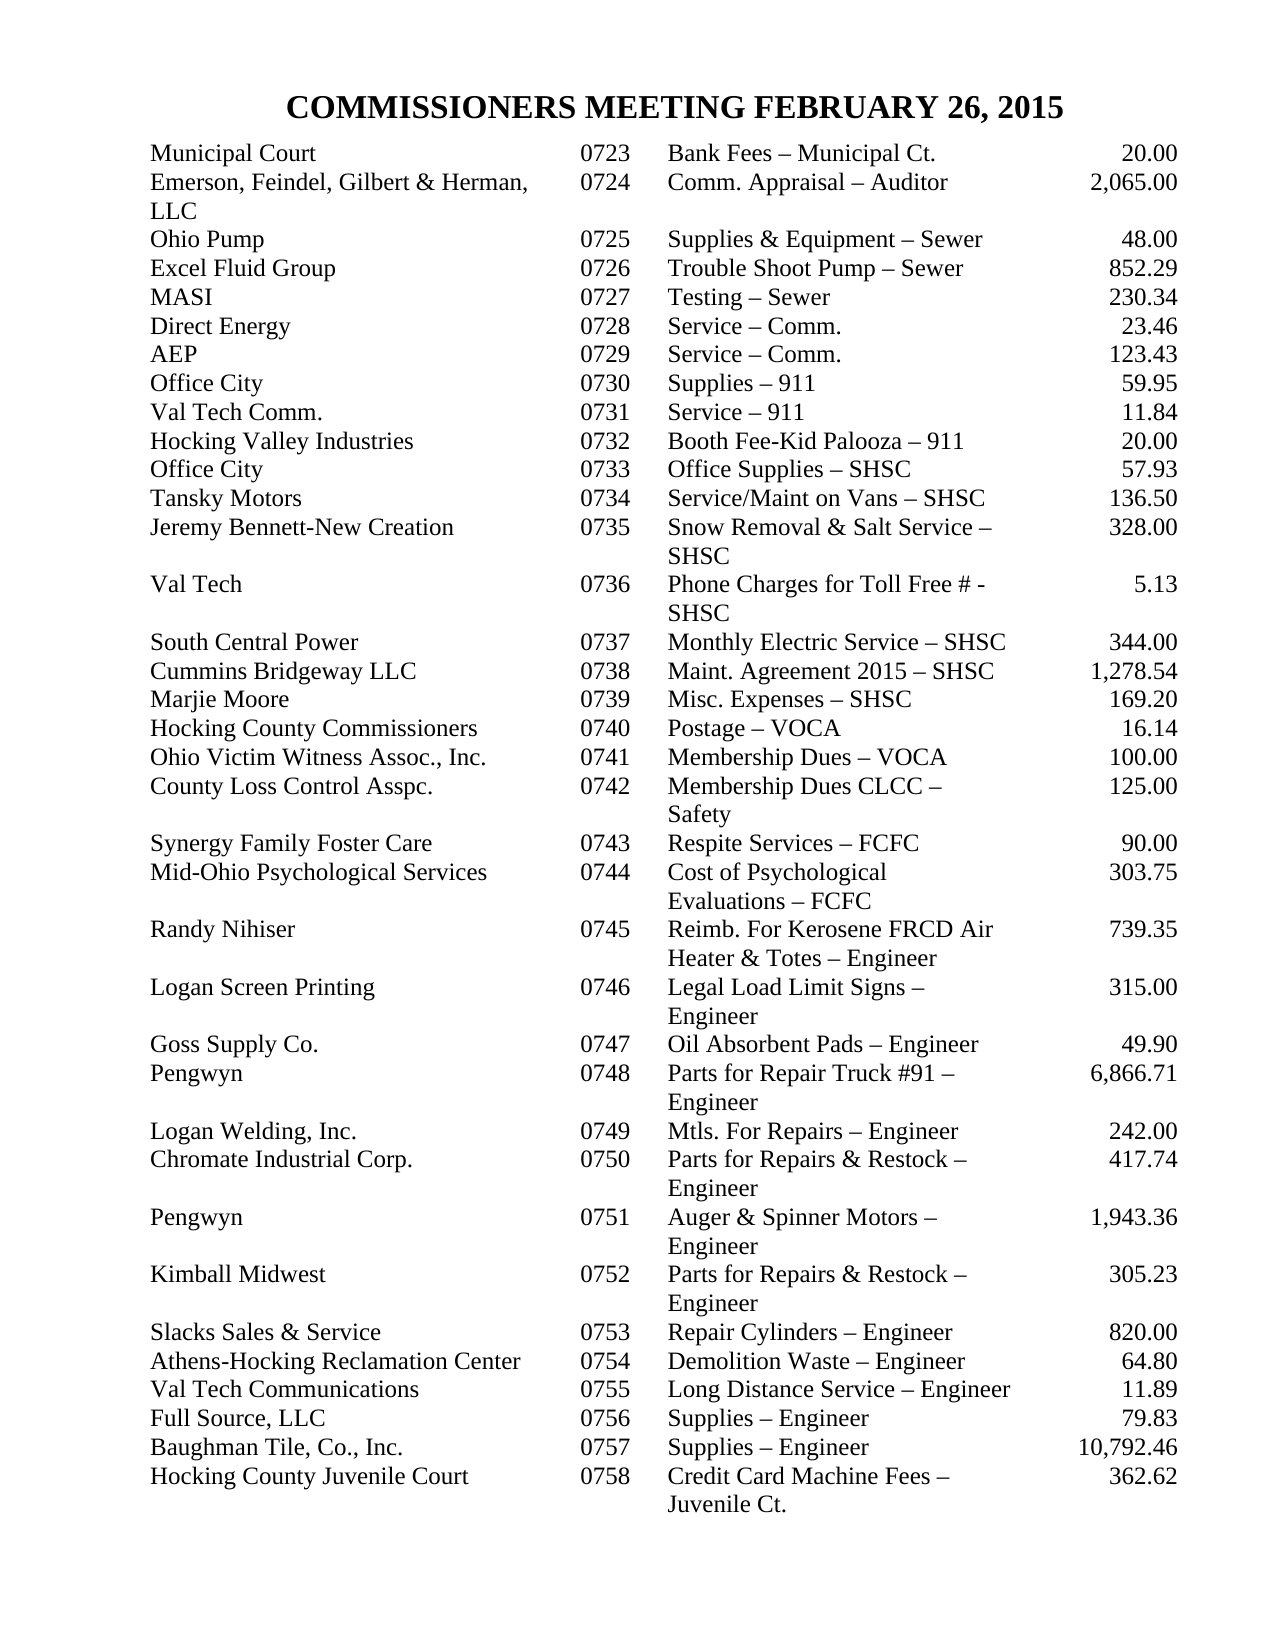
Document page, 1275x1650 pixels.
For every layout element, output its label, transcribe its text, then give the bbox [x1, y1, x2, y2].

table_cell 0743 [554, 828, 656, 857]
table_cell Excel Fluid Group [139, 253, 554, 282]
table_cell Cost of Psychological Evaluations – FCFC [656, 857, 1022, 914]
table_cell 0726 [554, 253, 656, 282]
table_cell Pengwyn [139, 1058, 554, 1116]
table_cell 0754 [554, 1346, 656, 1374]
table_cell Oil Absorbent Pads – Engineer [656, 1030, 1022, 1058]
table_cell 0749 [554, 1116, 656, 1144]
table_cell Baughman Tile, Co., Inc. [139, 1432, 554, 1461]
table_cell Goss Supply Co. [139, 1030, 554, 1058]
table_cell 303.75 [1022, 857, 1189, 914]
table_cell 0730 [554, 368, 656, 397]
table_cell 90.00 [1022, 828, 1189, 857]
table_cell 820.00 [1022, 1317, 1189, 1346]
table_cell 315.00 [1022, 972, 1189, 1029]
table_cell 125.00 [1022, 771, 1189, 828]
table_cell 0734 [554, 483, 656, 512]
table_cell Full Source, LLC [139, 1403, 554, 1432]
table_cell 123.43 [1022, 340, 1189, 368]
table_cell Office City [139, 455, 554, 483]
table_cell Trouble Shoot Pump – Sewer [656, 253, 1022, 282]
table_cell 0727 [554, 282, 656, 311]
table_cell 0741 [554, 742, 656, 771]
table_cell Service – Comm. [656, 340, 1022, 368]
table_cell Booth Fee-Kid Palooza – 911 [656, 426, 1022, 454]
table_cell 0729 [554, 340, 656, 368]
table_cell Credit Card Machine Fees – Juvenile Ct. [656, 1461, 1022, 1518]
table_cell 10,792.46 [1022, 1432, 1189, 1461]
table_cell 417.74 [1022, 1145, 1189, 1202]
table_cell 6,866.71 [1022, 1058, 1189, 1116]
table_cell 79.83 [1022, 1403, 1189, 1432]
table_cell Chromate Industrial Corp. [139, 1145, 554, 1202]
table_cell County Loss Control Asspc. [139, 771, 554, 828]
table_cell Ohio Pump [139, 225, 554, 253]
table_cell Postage – VOCA [656, 713, 1022, 742]
table_cell Respite Services – FCFC [656, 828, 1022, 857]
table_cell Supplies – 911 [656, 368, 1022, 397]
table_cell 20.00 [1022, 426, 1189, 454]
table_cell 0758 [554, 1461, 656, 1518]
table_cell MASI [139, 282, 554, 311]
table_cell Demolition Waste – Engineer [656, 1346, 1022, 1374]
table_cell 64.80 [1022, 1346, 1189, 1374]
table_cell 0752 [554, 1260, 656, 1317]
table_cell Tansky Motors [139, 483, 554, 512]
table_cell Athens-Hocking Reclamation Center [139, 1346, 554, 1374]
table_cell Val Tech Comm. [139, 397, 554, 426]
table_cell AEP [139, 340, 554, 368]
table_cell Randy Nihiser [139, 915, 554, 972]
table_cell Direct Energy [139, 311, 554, 339]
table_cell Reimb. For Kerosene FRCD Air Heater & Totes – Engineer [656, 915, 1022, 972]
table_cell 0745 [554, 915, 656, 972]
table_cell Slacks Sales & Service [139, 1317, 554, 1346]
table_cell 0731 [554, 397, 656, 426]
table_cell 0739 [554, 685, 656, 713]
table_cell Val Tech [139, 570, 554, 627]
table_cell Service – Comm. [656, 311, 1022, 339]
table_cell Membership Dues CLCC – Safety [656, 771, 1022, 828]
table_cell Logan Screen Printing [139, 972, 554, 1029]
table_cell 20.00 [1022, 138, 1189, 167]
table_cell 57.93 [1022, 455, 1189, 483]
table_cell Ohio Victim Witness Assoc., Inc. [139, 742, 554, 771]
table_cell 362.62 [1022, 1461, 1189, 1518]
table_cell Parts for Repairs & Restock – Engineer [656, 1145, 1022, 1202]
table_cell 0742 [554, 771, 656, 828]
table_cell Monthly Electric Service – SHSC [656, 627, 1022, 656]
table_cell 0735 [554, 512, 656, 569]
table_cell Office City [139, 368, 554, 397]
table_cell 23.46 [1022, 311, 1189, 339]
table_cell Legal Load Limit Signs – Engineer [656, 972, 1022, 1029]
table_cell 0728 [554, 311, 656, 339]
table_cell 136.50 [1022, 483, 1189, 512]
table_cell 2,065.00 [1022, 167, 1189, 224]
table_cell Supplies – Engineer [656, 1403, 1022, 1432]
table_cell 0733 [554, 455, 656, 483]
table_cell 0753 [554, 1317, 656, 1346]
table_cell 0723 [554, 138, 656, 167]
table_cell 852.29 [1022, 253, 1189, 282]
table_cell Long Distance Service – Engineer [656, 1375, 1022, 1403]
table_cell 169.20 [1022, 685, 1189, 713]
table_cell Hocking Valley Industries [139, 426, 554, 454]
table_cell 230.34 [1022, 282, 1189, 311]
table_cell Service – 911 [656, 397, 1022, 426]
table_cell 0736 [554, 570, 656, 627]
table_cell 0751 [554, 1202, 656, 1259]
table_cell Parts for Repair Truck #91 – Engineer [656, 1058, 1022, 1116]
table_cell 0755 [554, 1375, 656, 1403]
table_cell 1,943.36 [1022, 1202, 1189, 1259]
table_cell 305.23 [1022, 1260, 1189, 1317]
table_cell Mid-Ohio Psychological Services [139, 857, 554, 914]
table_cell 0757 [554, 1432, 656, 1461]
table_cell 100.00 [1022, 742, 1189, 771]
table_cell Snow Removal & Salt Service – SHSC [656, 512, 1022, 569]
table_cell 0750 [554, 1145, 656, 1202]
table_cell 0732 [554, 426, 656, 454]
table_cell Pengwyn [139, 1202, 554, 1259]
table_cell 11.89 [1022, 1375, 1189, 1403]
table_cell South Central Power [139, 627, 554, 656]
table_cell 0756 [554, 1403, 656, 1432]
table_cell 49.90 [1022, 1030, 1189, 1058]
table_cell 0738 [554, 656, 656, 684]
table_cell 0725 [554, 225, 656, 253]
table_cell Kimball Midwest [139, 1260, 554, 1317]
table_cell 0724 [554, 167, 656, 224]
table_cell Auger & Spinner Motors – Engineer [656, 1202, 1022, 1259]
table_cell 0740 [554, 713, 656, 742]
table_cell 11.84 [1022, 397, 1189, 426]
table_cell Misc. Expenses – SHSC [656, 685, 1022, 713]
table_cell 344.00 [1022, 627, 1189, 656]
table_cell Hocking County Juvenile Court [139, 1461, 554, 1518]
table_cell 16.14 [1022, 713, 1189, 742]
table_cell Hocking County Commissioners [139, 713, 554, 742]
table_cell Jeremy Bennett-New Creation [139, 512, 554, 569]
table_cell Emerson, Feindel, Gilbert & Herman, LLC [139, 167, 554, 224]
table_cell Membership Dues – VOCA [656, 742, 1022, 771]
table_cell Municipal Court [139, 138, 554, 167]
table_cell Testing – Sewer [656, 282, 1022, 311]
table_cell Supplies – Engineer [656, 1432, 1022, 1461]
table_cell Office Supplies – SHSC [656, 455, 1022, 483]
table_cell Synergy Family Foster Care [139, 828, 554, 857]
table_cell 242.00 [1022, 1116, 1189, 1144]
table_cell Cummins Bridgeway LLC [139, 656, 554, 684]
table_cell 0744 [554, 857, 656, 914]
table_cell Maint. Agreement 2015 – SHSC [656, 656, 1022, 684]
table_cell 0746 [554, 972, 656, 1029]
table_cell 0747 [554, 1030, 656, 1058]
table_cell Parts for Repairs & Restock – Engineer [656, 1260, 1022, 1317]
table_cell Val Tech Communications [139, 1375, 554, 1403]
table_cell 739.35 [1022, 915, 1189, 972]
table_cell Bank Fees – Municipal Ct. [656, 138, 1022, 167]
table_cell Logan Welding, Inc. [139, 1116, 554, 1144]
table_cell Phone Charges for Toll Free # - SHSC [656, 570, 1022, 627]
table_cell 1,278.54 [1022, 656, 1189, 684]
table_cell 5.13 [1022, 570, 1189, 627]
table_cell Supplies & Equipment – Sewer [656, 225, 1022, 253]
table_cell 0737 [554, 627, 656, 656]
table_cell Mtls. For Repairs – Engineer [656, 1116, 1022, 1144]
table_cell Repair Cylinders – Engineer [656, 1317, 1022, 1346]
table_cell 59.95 [1022, 368, 1189, 397]
table_cell 48.00 [1022, 225, 1189, 253]
table_cell 0748 [554, 1058, 656, 1116]
table_cell Service/Maint on Vans – SHSC [656, 483, 1022, 512]
table_cell Marjie Moore [139, 685, 554, 713]
table_cell Comm. Appraisal – Auditor [656, 167, 1022, 224]
table_cell 328.00 [1022, 512, 1189, 569]
